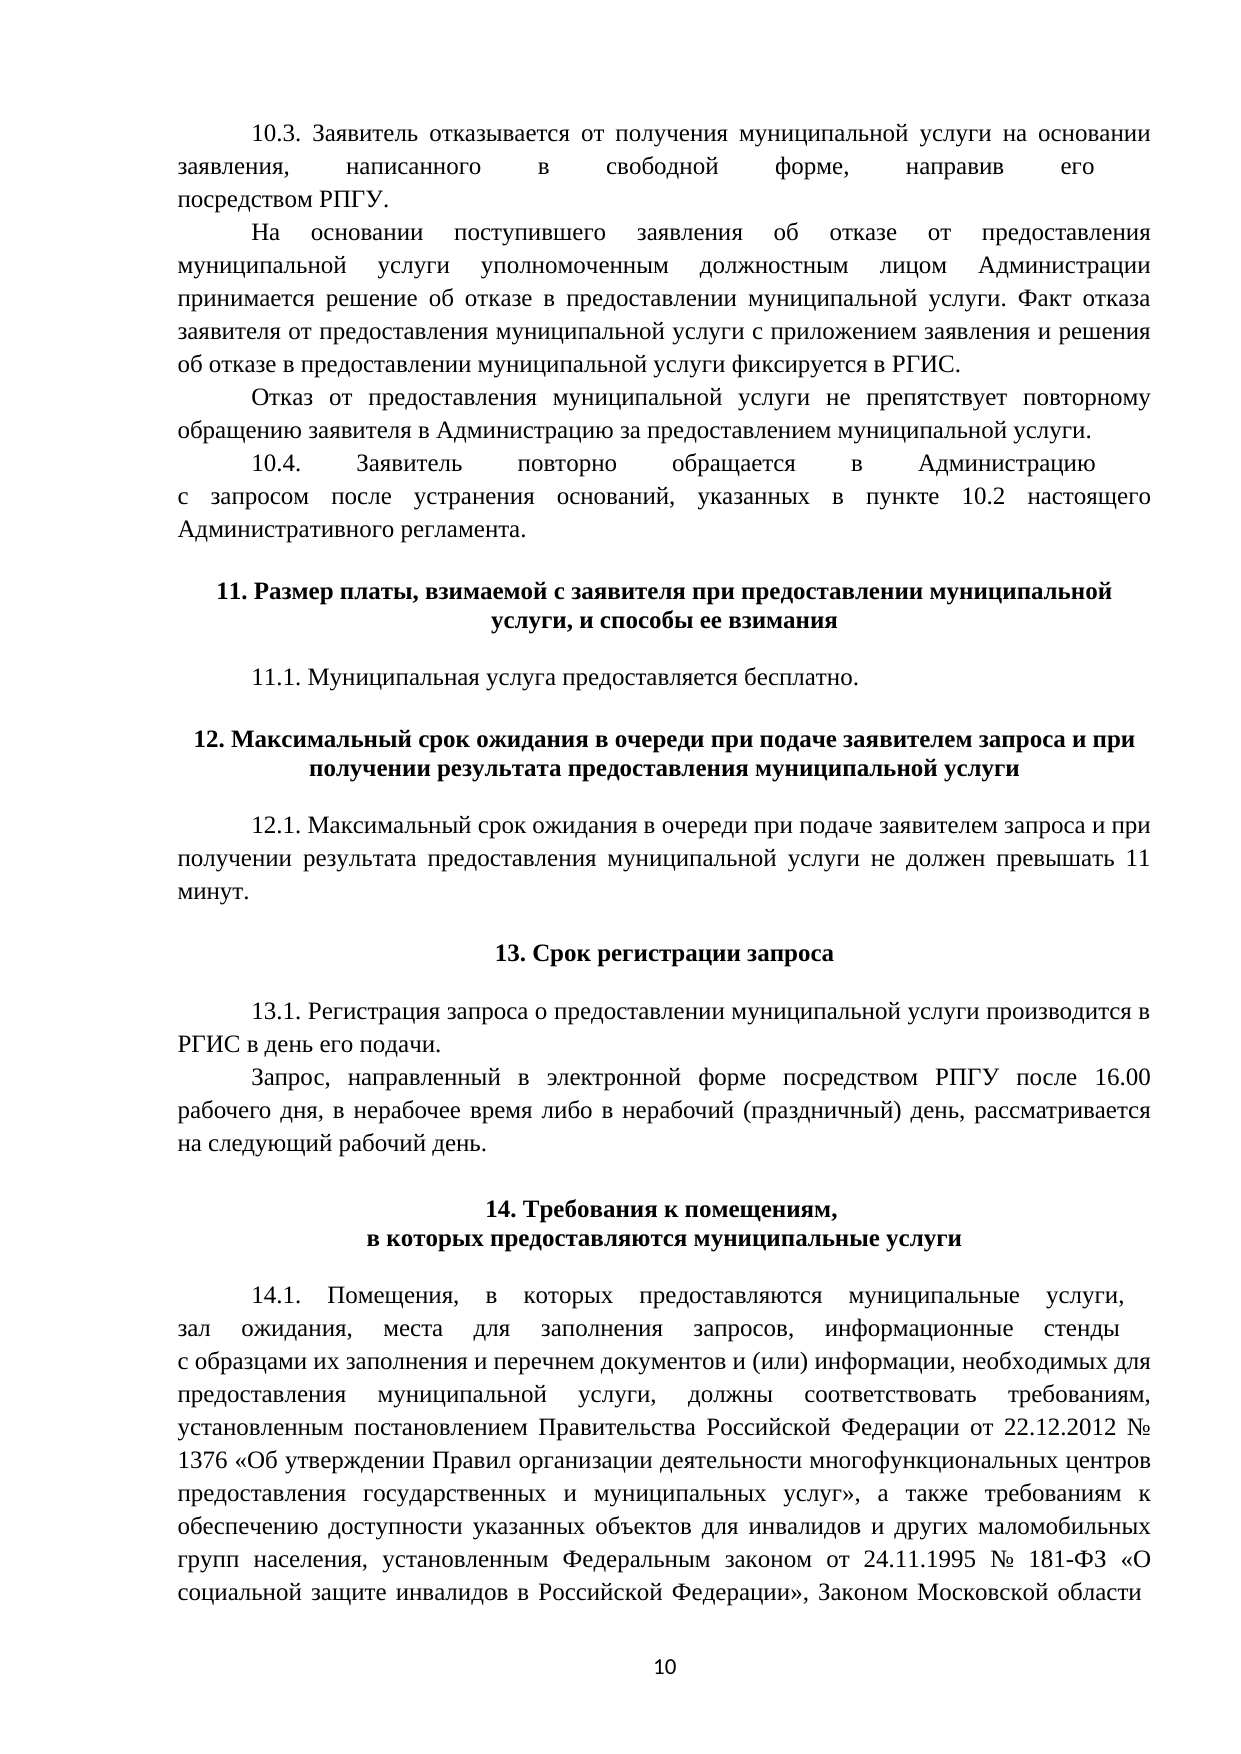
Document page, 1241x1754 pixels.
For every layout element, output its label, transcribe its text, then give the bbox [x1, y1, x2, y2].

list 13.1. Регистрация запроса о предоставлении муниципальной услуги производится в РГИС в день его подачи. [177, 996, 1152, 1057]
subtitle 12. Максимальный срок ожидания в очереди при подаче заявителем запроса и при получении результата предоставления муниципальной услуги [177, 724, 1152, 782]
text Запрос, направленный в электронной форме посредством РПГУ после 16.00 рабочего дня, в нерабочее время либо в нерабочий (праздничный) день, рассматривается на следующий рабочий день. [177, 1062, 1152, 1157]
subtitle 11. Размер платы, взимаемой с заявителя при предоставлении муниципальной услуги, и способы ее взимания [177, 576, 1152, 634]
list 12.1. Максимальный срок ожидания в очереди при подаче заявителем запроса и при получении результата предоставления муниципальной услуги не должен превышать 11 минут. [177, 810, 1152, 905]
subtitle 13. Срок регистрации запроса [177, 938, 1152, 967]
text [177, 1280, 1152, 1606]
list 10.3. Заявитель отказывается от получения муниципальной услуги на основании заявления, написанного в свободной форме, направив его посредством РПГУ. [177, 118, 1152, 213]
list 10.4. Заявитель повторно обращается в Администрацию с запросом после устранения оснований, указанных в пункте 10.2 настоящего Административного регламента. [177, 448, 1152, 543]
list На основании поступившего заявления об отказе от предоставления муниципальной услуги уполномоченным должностным лицом Администрации принимается решение об отказе в предоставлении муниципальной услуги. Факт отказа заявителя от предоставления муниципальной услуги с приложением заявления и решения об отказе в предоставлении муниципальной услуги фиксируется в РГИС. [177, 217, 1152, 378]
subtitle 14. Требования к помещениям, в которых предоставляются муниципальные услуги [177, 1194, 1152, 1251]
list Отказ от предоставления муниципальной услуги не препятствует повторному обращению заявителя в Администрацию за предоставлением муниципальной услуги. [177, 382, 1152, 444]
list 11.1. Муниципальная услуга предоставляется бесплатно. [177, 662, 1152, 691]
